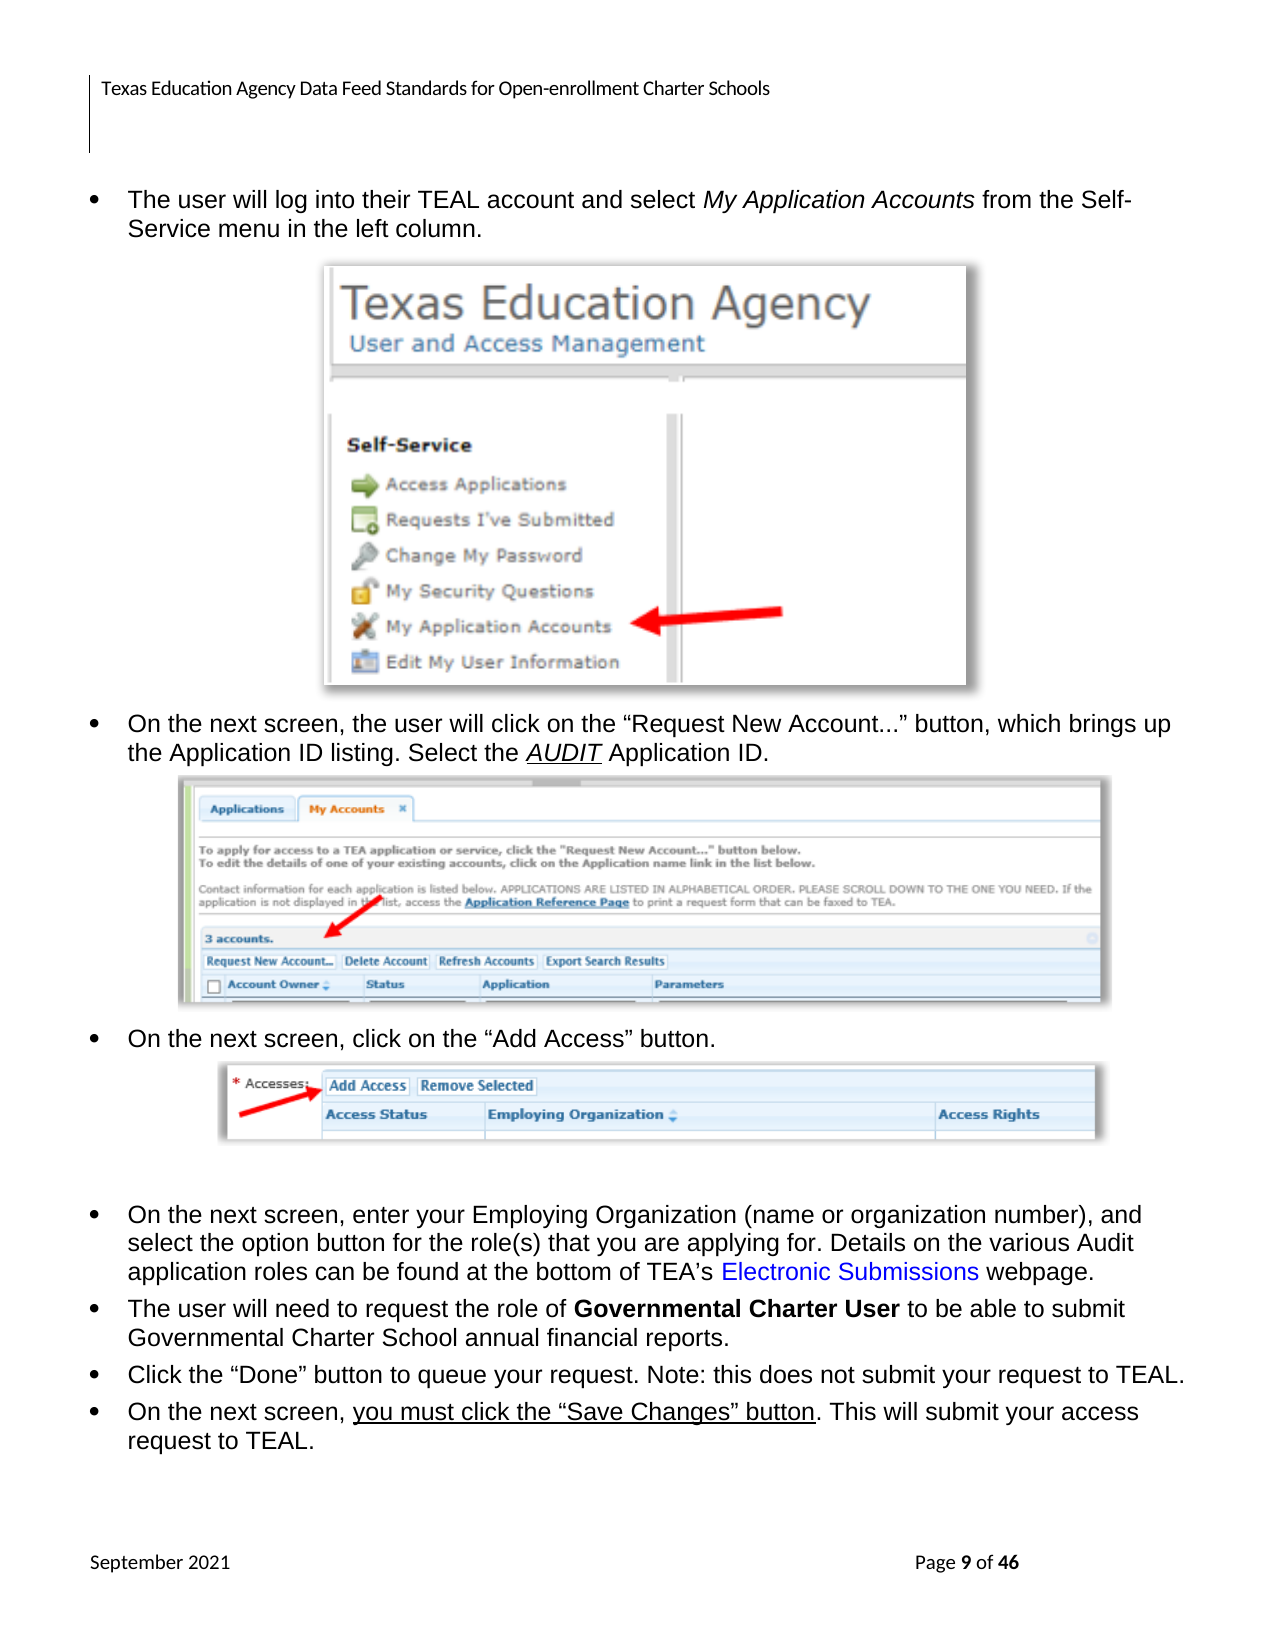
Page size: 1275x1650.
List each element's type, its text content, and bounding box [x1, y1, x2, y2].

picture [324, 266, 966, 685]
picture [177, 775, 1113, 1012]
list On the next screen, click on the “Add Access” button. [90, 1024, 1200, 1053]
picture [217, 1061, 1111, 1146]
list On the next screen, you must click the “Save Changes” button. This will submit your access request to TEAL. [90, 1397, 1200, 1455]
list On the next screen, enter your Employing Organization (name or organization number), and select the option button for the role(s) that you are applying for. Details on the various Audit application roles can be found at the bottom of TEA’s Electronic Submissions webpage. [90, 1199, 1200, 1286]
list Click the “Done” button to queue your request. Note: this does not submit your request to TEAL. [90, 1360, 1200, 1389]
list On the next screen, the user will click on the “Request New Account...” button, which brings up the Application ID listing. Select the AUDIT Application ID. [90, 709, 1200, 767]
list The user will log into their TEAL account and select My Application Accounts from the Self-Service menu in the left column. [90, 185, 1200, 242]
list The user will need to request the role of Governmental Charter User to be able to submit Governmental Charter School annual financial reports. [90, 1294, 1200, 1352]
